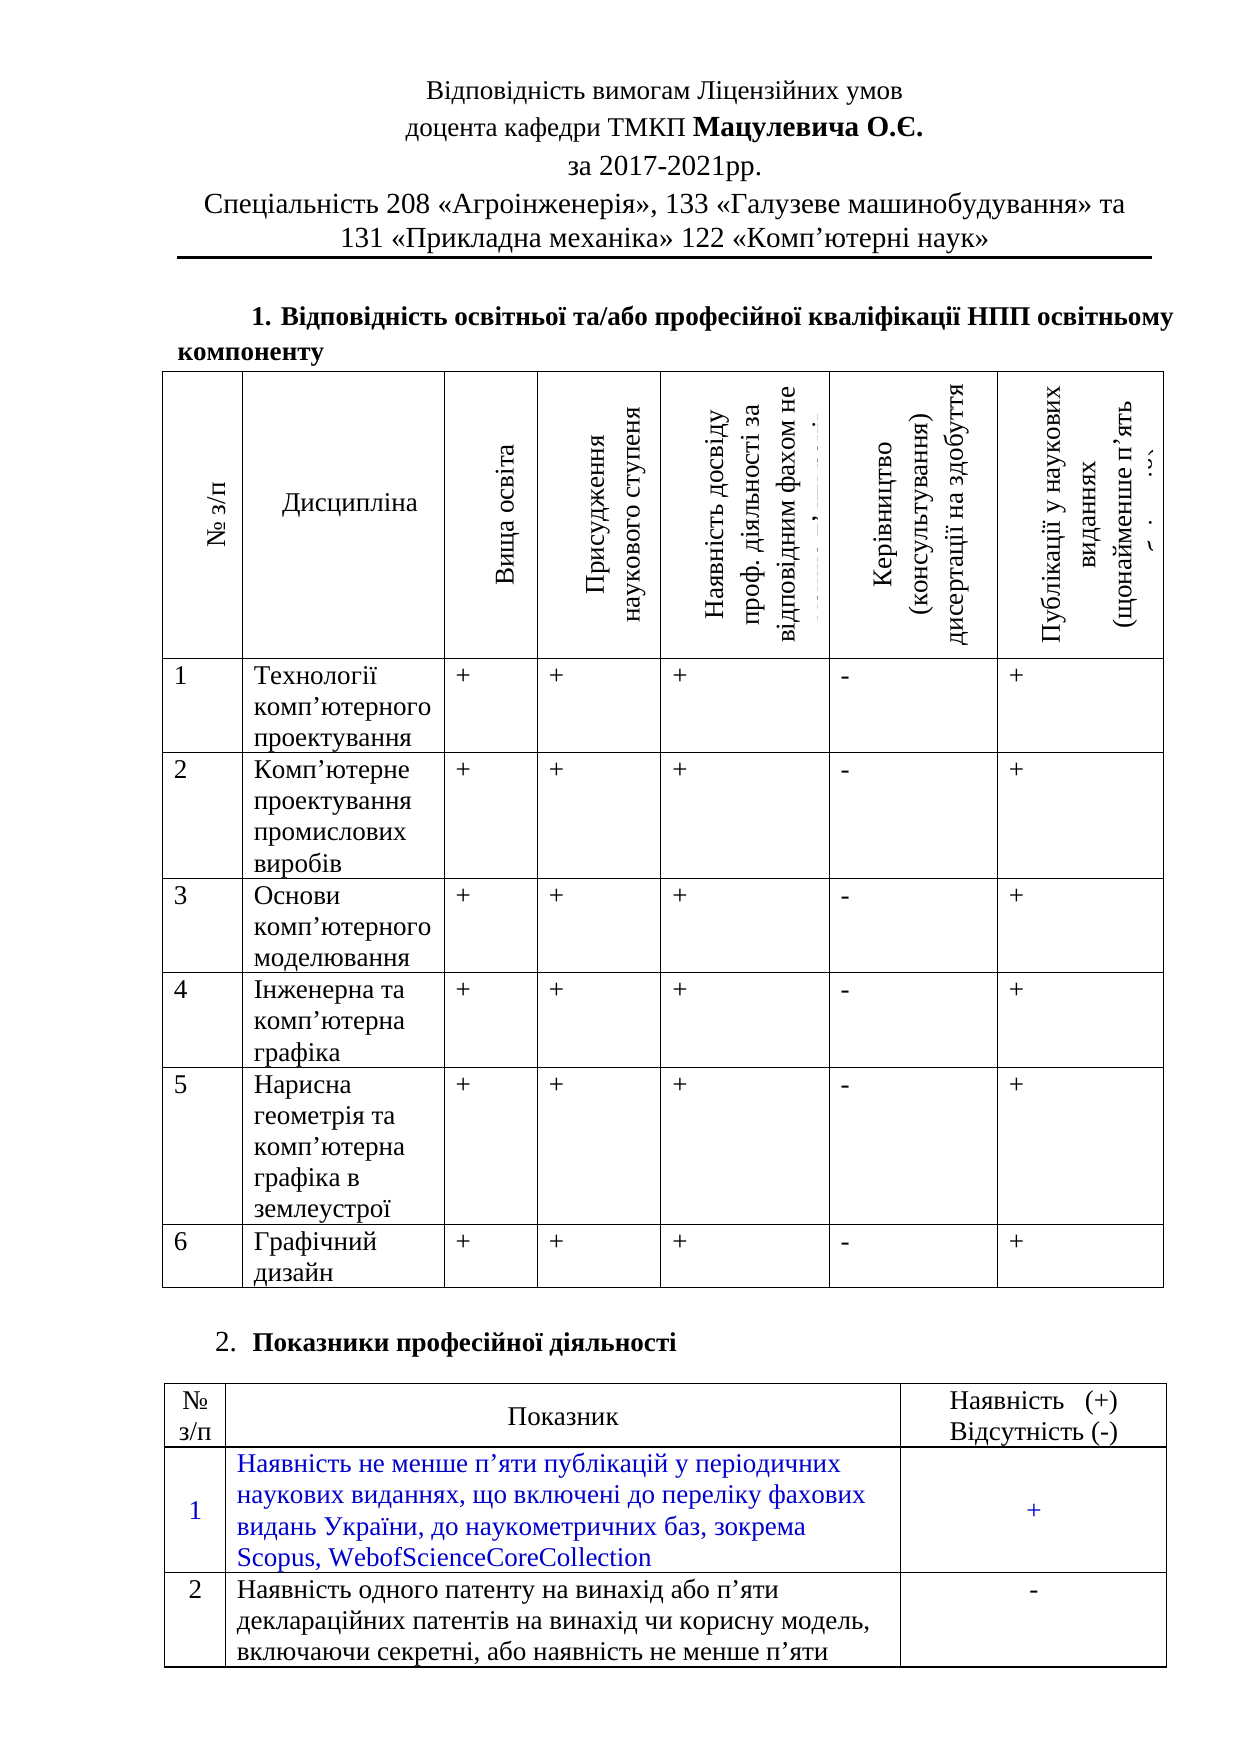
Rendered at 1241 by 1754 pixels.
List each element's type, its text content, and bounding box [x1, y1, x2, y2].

text за 2017-2021рр. [177, 148, 1152, 182]
text 131 «Прикладна механіка» 122 «Комп’ютерні наук» [177, 220, 1152, 256]
table_cell + [538, 753, 660, 878]
table_cell - [830, 753, 997, 878]
table_cell + [538, 1068, 660, 1223]
table_cell + [661, 1068, 829, 1223]
table_cell + [538, 659, 660, 752]
text Відповідність вимогам Ліцензійних умов [177, 74, 1152, 105]
table_cell 4 [163, 973, 242, 1067]
table_cell 1 [163, 659, 242, 752]
table_header Показник [226, 1384, 900, 1446]
table_cell Комп’ютерне проектування промислових виробів [243, 753, 444, 878]
text доцента кафедри ТМКП Мацулевича О.Є. [177, 109, 1152, 143]
table_cell - [901, 1573, 1166, 1666]
table_cell + [661, 1225, 829, 1287]
table_cell - [830, 879, 997, 972]
table_cell - [830, 659, 997, 752]
text Спеціальність 208 «Агроінженерія», 133 «Галузеве машинобудування» та [177, 187, 1152, 220]
table_cell + [538, 973, 660, 1067]
table_cell + [538, 879, 660, 972]
table_header Публікації у наукових виданнях (щонайменше п’ять публікацій) [998, 372, 1163, 658]
table_cell + [445, 973, 537, 1067]
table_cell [226, 1573, 900, 1666]
table_header Дисципліна [243, 372, 444, 658]
list Відповідність освітньої та/або професійної кваліфікації НПП освітньому компоненту [177, 300, 1181, 367]
table_cell 2 [163, 753, 242, 878]
table_cell + [998, 753, 1163, 878]
table_cell Наявність не менше п’яти публікацій у періодичних наукових виданнях, що включені до переліку фахових видань України, до наукометричних баз, зокрема Scopus, WebofScienceCoreCollection [226, 1448, 900, 1572]
table_cell + [998, 1225, 1163, 1287]
table_header № з/п [163, 372, 242, 658]
table_cell 2 [165, 1573, 225, 1666]
table_cell + [661, 753, 829, 878]
table_cell 6 [163, 1225, 242, 1287]
table_cell + [445, 753, 537, 878]
list Показники професійної діяльності [215, 1324, 1152, 1357]
table_header Наявність (+) Відсутність (-) [901, 1384, 1166, 1446]
table_cell Нарисна геометрія та комп’ютерна графіка в землеустрої [243, 1068, 444, 1223]
table_cell + [998, 1068, 1163, 1223]
table_cell 5 [163, 1068, 242, 1223]
table_cell 3 [163, 879, 242, 972]
table_cell + [661, 659, 829, 752]
table_cell - [830, 973, 997, 1067]
table_cell + [998, 973, 1163, 1067]
table_cell Основи комп’ютерного моделювання [243, 879, 444, 972]
table_cell + [445, 1068, 537, 1223]
table_cell + [661, 879, 829, 972]
table_cell + [661, 973, 829, 1067]
table_cell + [998, 659, 1163, 752]
table_cell + [998, 879, 1163, 972]
table_cell + [445, 659, 537, 752]
table_cell + [445, 879, 537, 972]
table_cell - [830, 1225, 997, 1287]
table_header Вища освіта [445, 372, 537, 658]
table_cell Інженерна та комп’ютерна графіка [243, 973, 444, 1067]
table_cell Технології комп’ютерного проектування [243, 659, 444, 752]
table_cell + [445, 1225, 537, 1287]
table_header Наявність досвіду проф. діяльності за відповідним фахом не менше п’яти років [661, 372, 829, 658]
table_cell - [830, 1068, 997, 1223]
table_cell Графічний дизайн [243, 1225, 444, 1287]
table_header Присудження наукового ступеня [538, 372, 660, 658]
table_cell + [901, 1448, 1166, 1572]
table_header Керівництво (консультування) дисертації на здобуття наукового ступеня за спеціальністю [830, 372, 997, 658]
table_cell + [538, 1225, 660, 1287]
table_cell 1 [165, 1448, 225, 1572]
table_header № з/п [165, 1384, 225, 1446]
